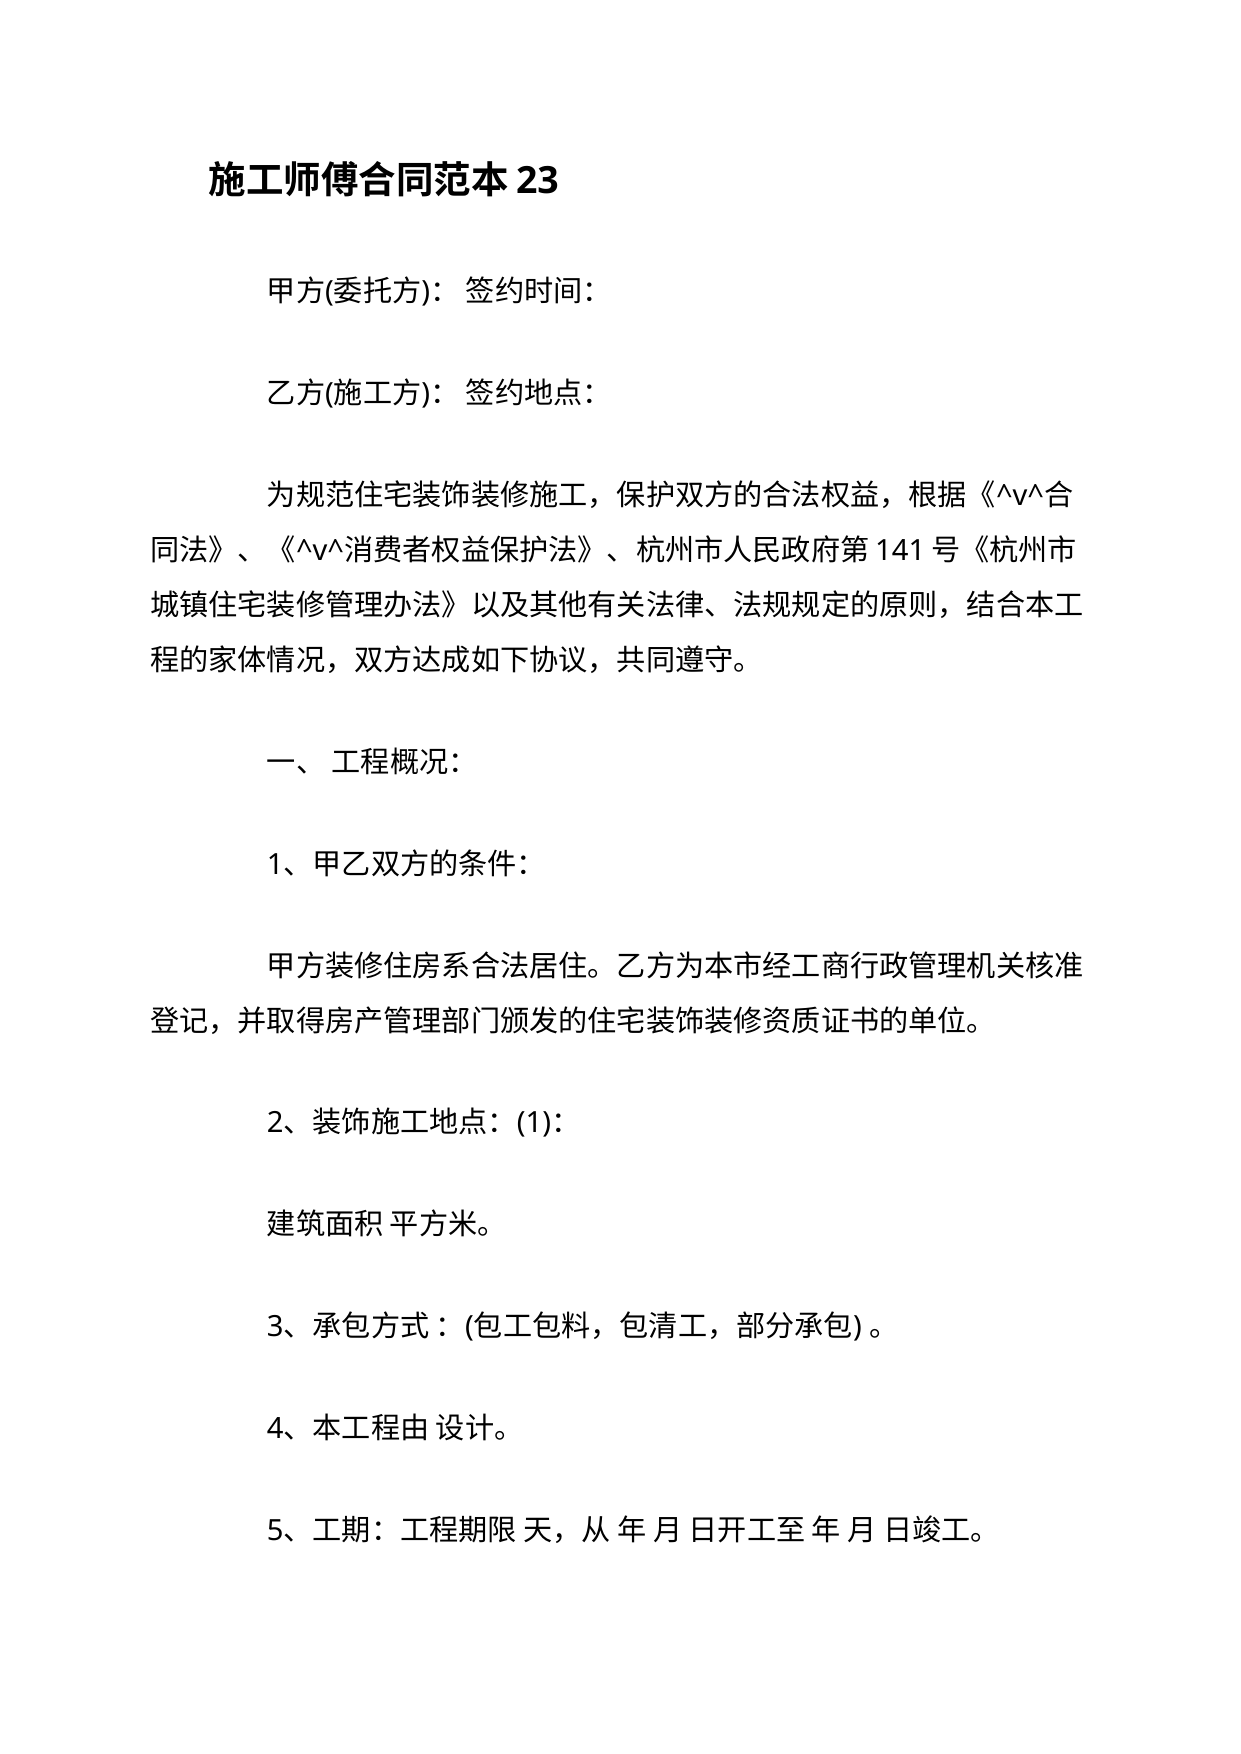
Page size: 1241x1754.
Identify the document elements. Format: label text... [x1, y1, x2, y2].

text 一、 工程概况： [150, 738, 1090, 781]
text 甲方装修住房系合法居住。乙方为本市经工商行政管理机关核准登记，并取得房产管理部门颁发的住宅装饰装修资质证书的单位。 [150, 942, 1090, 1039]
text 2、装饰施工地点：(1)： [150, 1099, 1090, 1141]
text 甲方(委托方)： 签约时间： [150, 268, 1090, 310]
text 5、工期：工程期限 天，从 年 月 日开工至 年 月 日竣工。 [150, 1507, 1090, 1549]
text 乙方(施工方)： 签约地点： [150, 369, 1090, 412]
text 3、承包方式 ：(包工包料，包清工，部分承包) 。 [150, 1303, 1090, 1345]
text 4、本工程由 设计。 [150, 1405, 1090, 1447]
text 为规范住宅装饰装修施工，保护双方的合法权益，根据《^v^合同法》、《^v^消费者权益保护法》、杭州市人民政府第141号《杭州市城镇住宅装修管理办法》以及其他有关法律、法规规定的原则，结合本工程的家体情况，双方达成如下协议，共同遵守。 [150, 472, 1090, 679]
text 施工师傅合同范本23 [150, 150, 1090, 204]
text 1、甲乙双方的条件： [150, 840, 1090, 883]
text 建筑面积 平方米。 [150, 1201, 1090, 1243]
